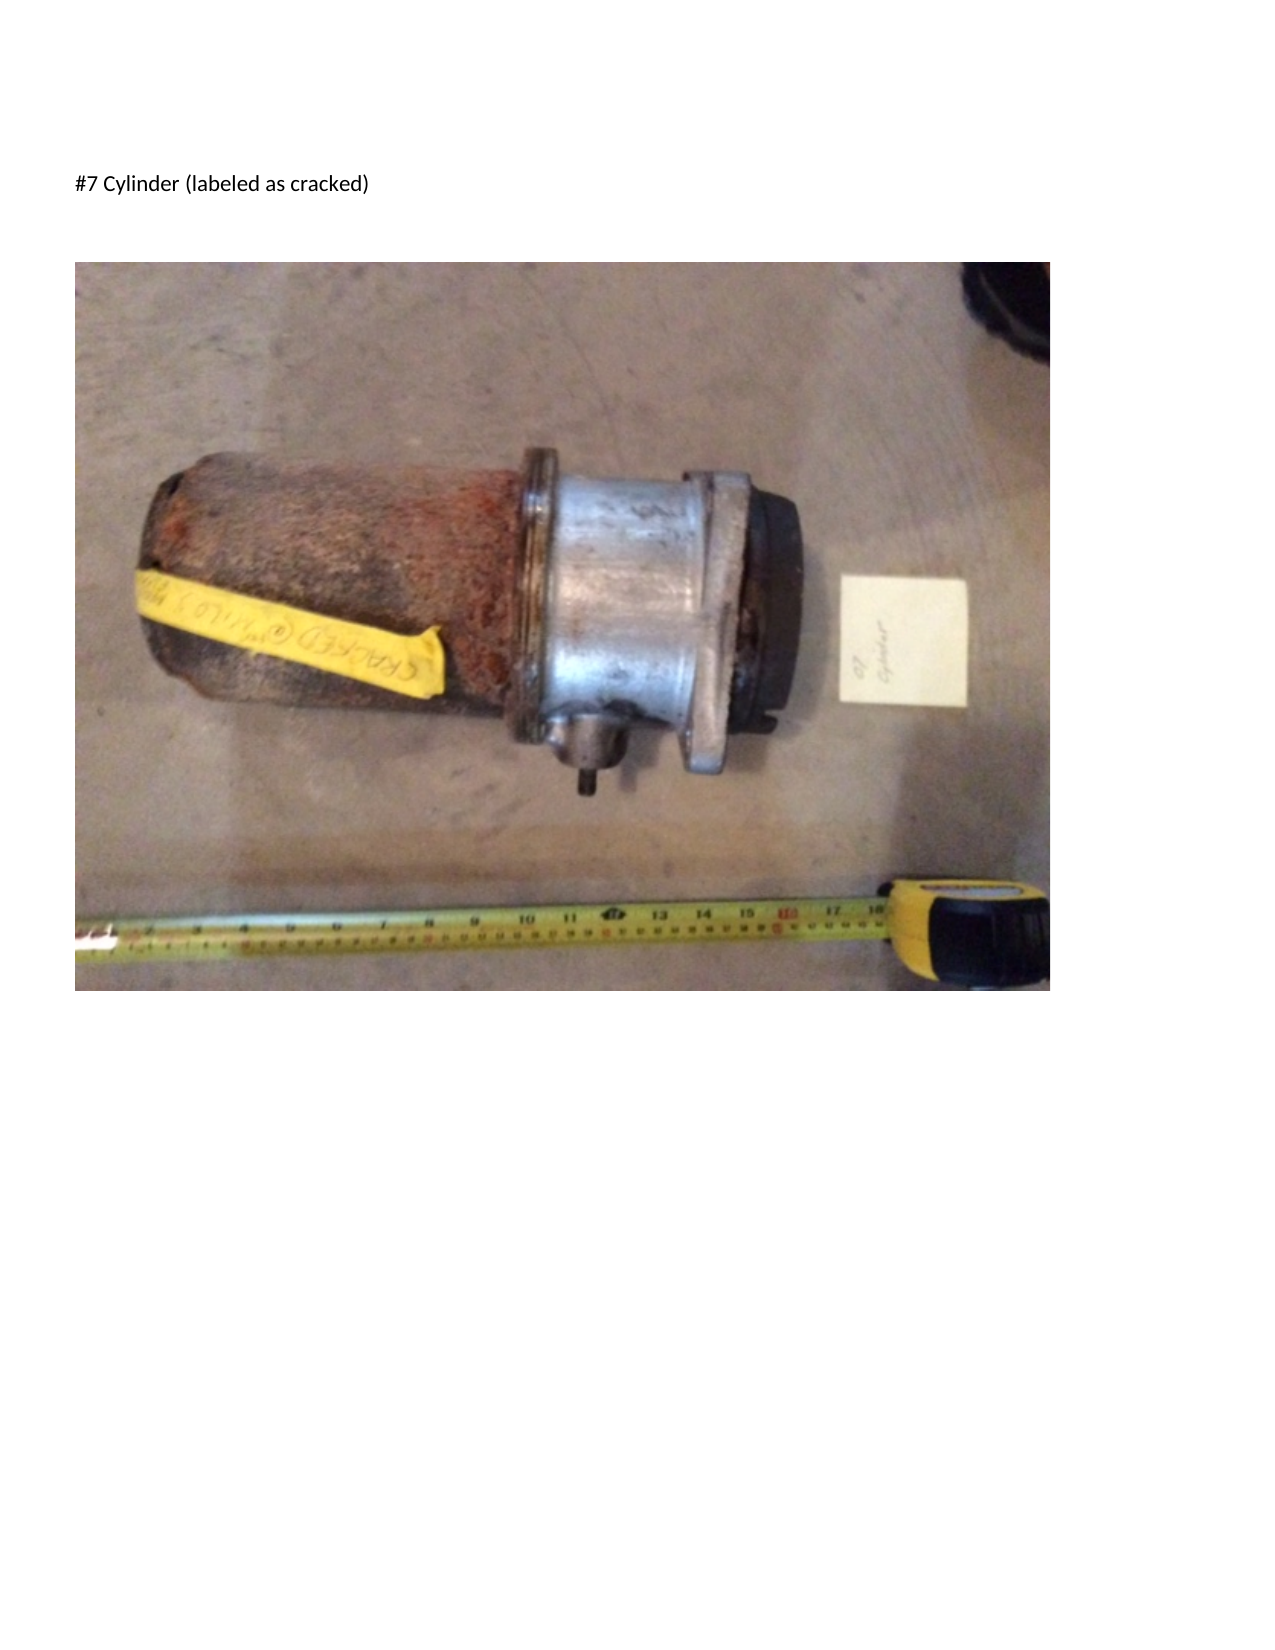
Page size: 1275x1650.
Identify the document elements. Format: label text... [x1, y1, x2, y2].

text #7 Cylinder (labeled as cracked) [75, 169, 1200, 197]
picture [75, 262, 1050, 991]
